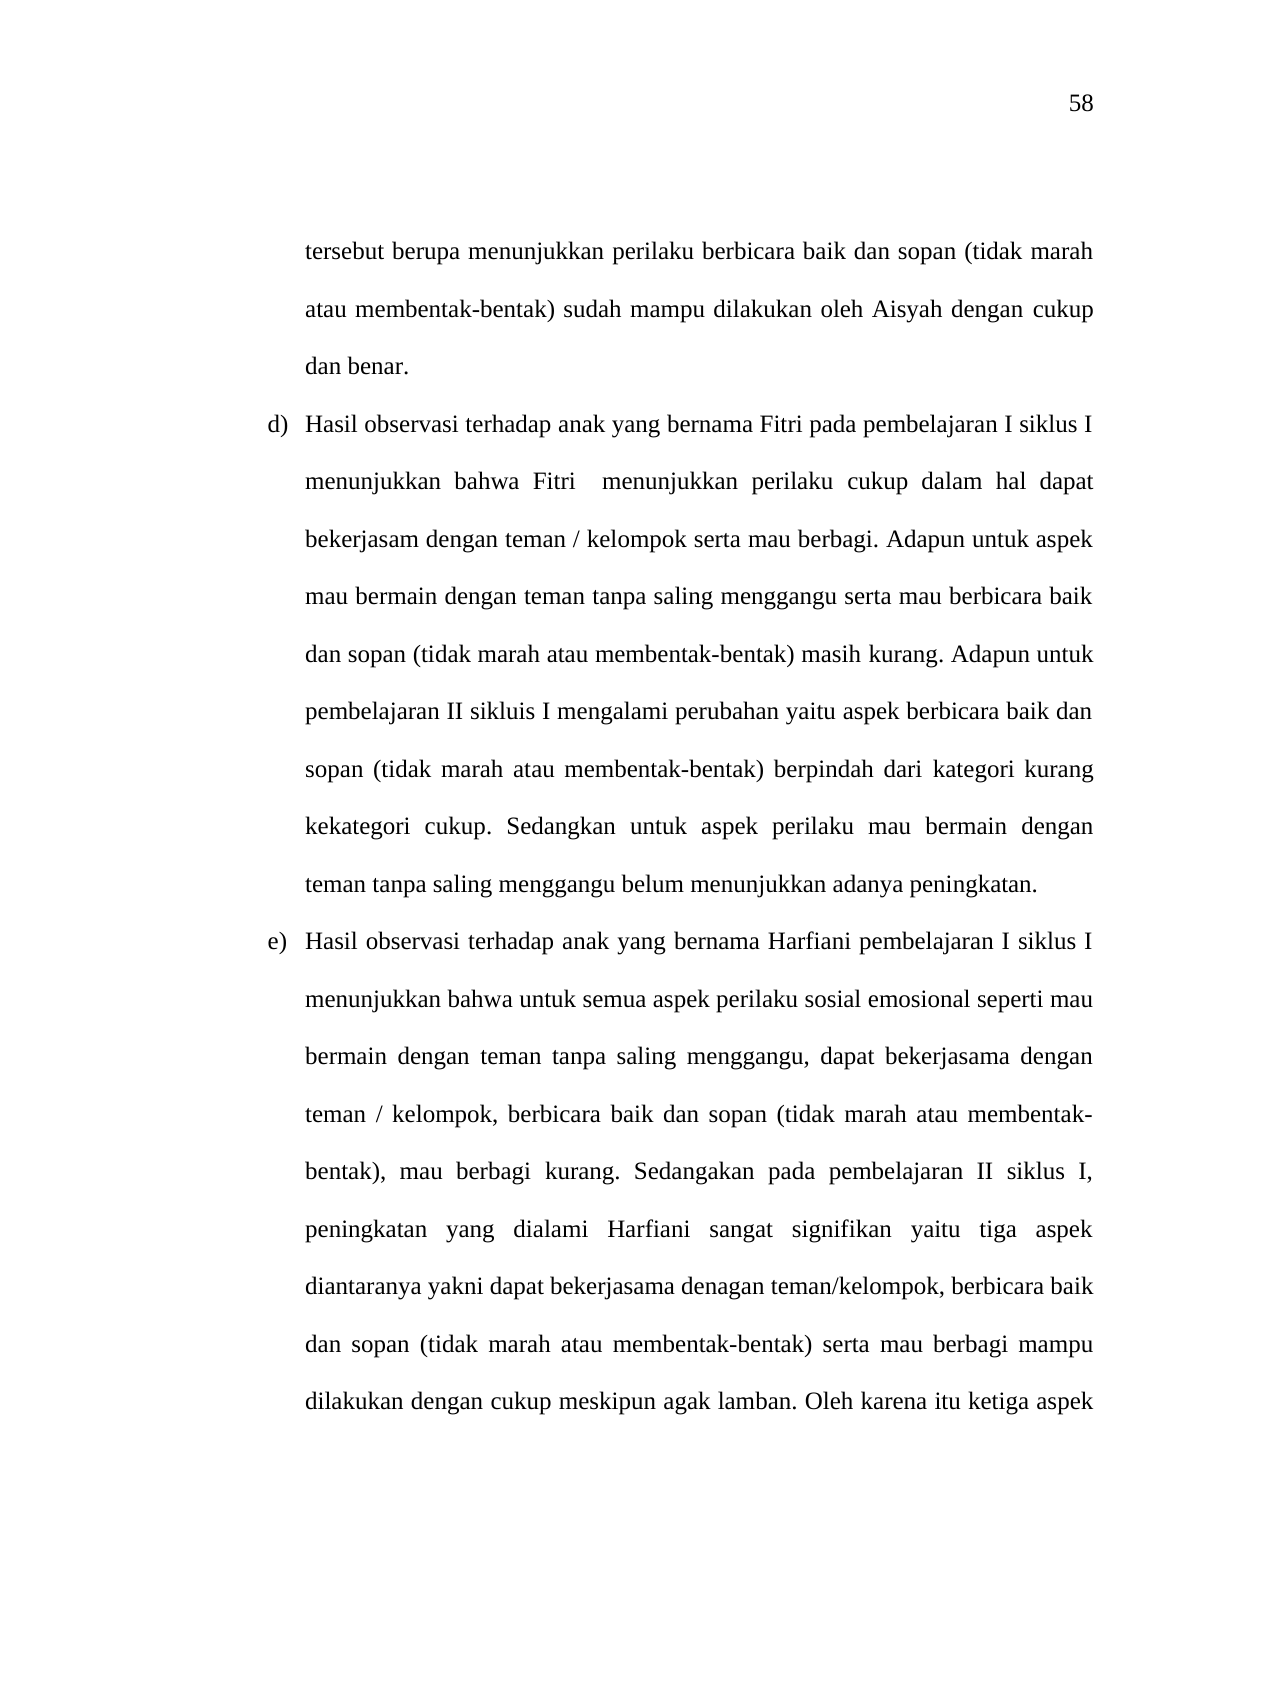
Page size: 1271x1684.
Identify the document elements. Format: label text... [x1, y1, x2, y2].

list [267, 236, 1094, 380]
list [267, 926, 1094, 1415]
list Hasil observasi terhadap anak yang bernama Fitri pada pembelajaran I siklus I menunjukkan bahwa Fitri menunjukkan perilaku cukup dalam hal dapat bekerjasam dengan teman / kelompok serta mau berbagi. Adapun untuk aspek mau bermain dengan teman tanpa saling menggangu serta mau berbicara baik dan sopan (tidak marah atau membentak-bentak) masih kurang. Adapun untuk pembelajaran II sikluis I mengalami perubahan yaitu aspek berbicara baik dan sopan (tidak marah atau membentak-bentak) berpindah dari kategori kurang kekategori cukup. Sedangkan untuk aspek perilaku mau bermain dengan teman tanpa saling menggangu belum menunjukkan adanya peningkatan. [267, 409, 1094, 897]
